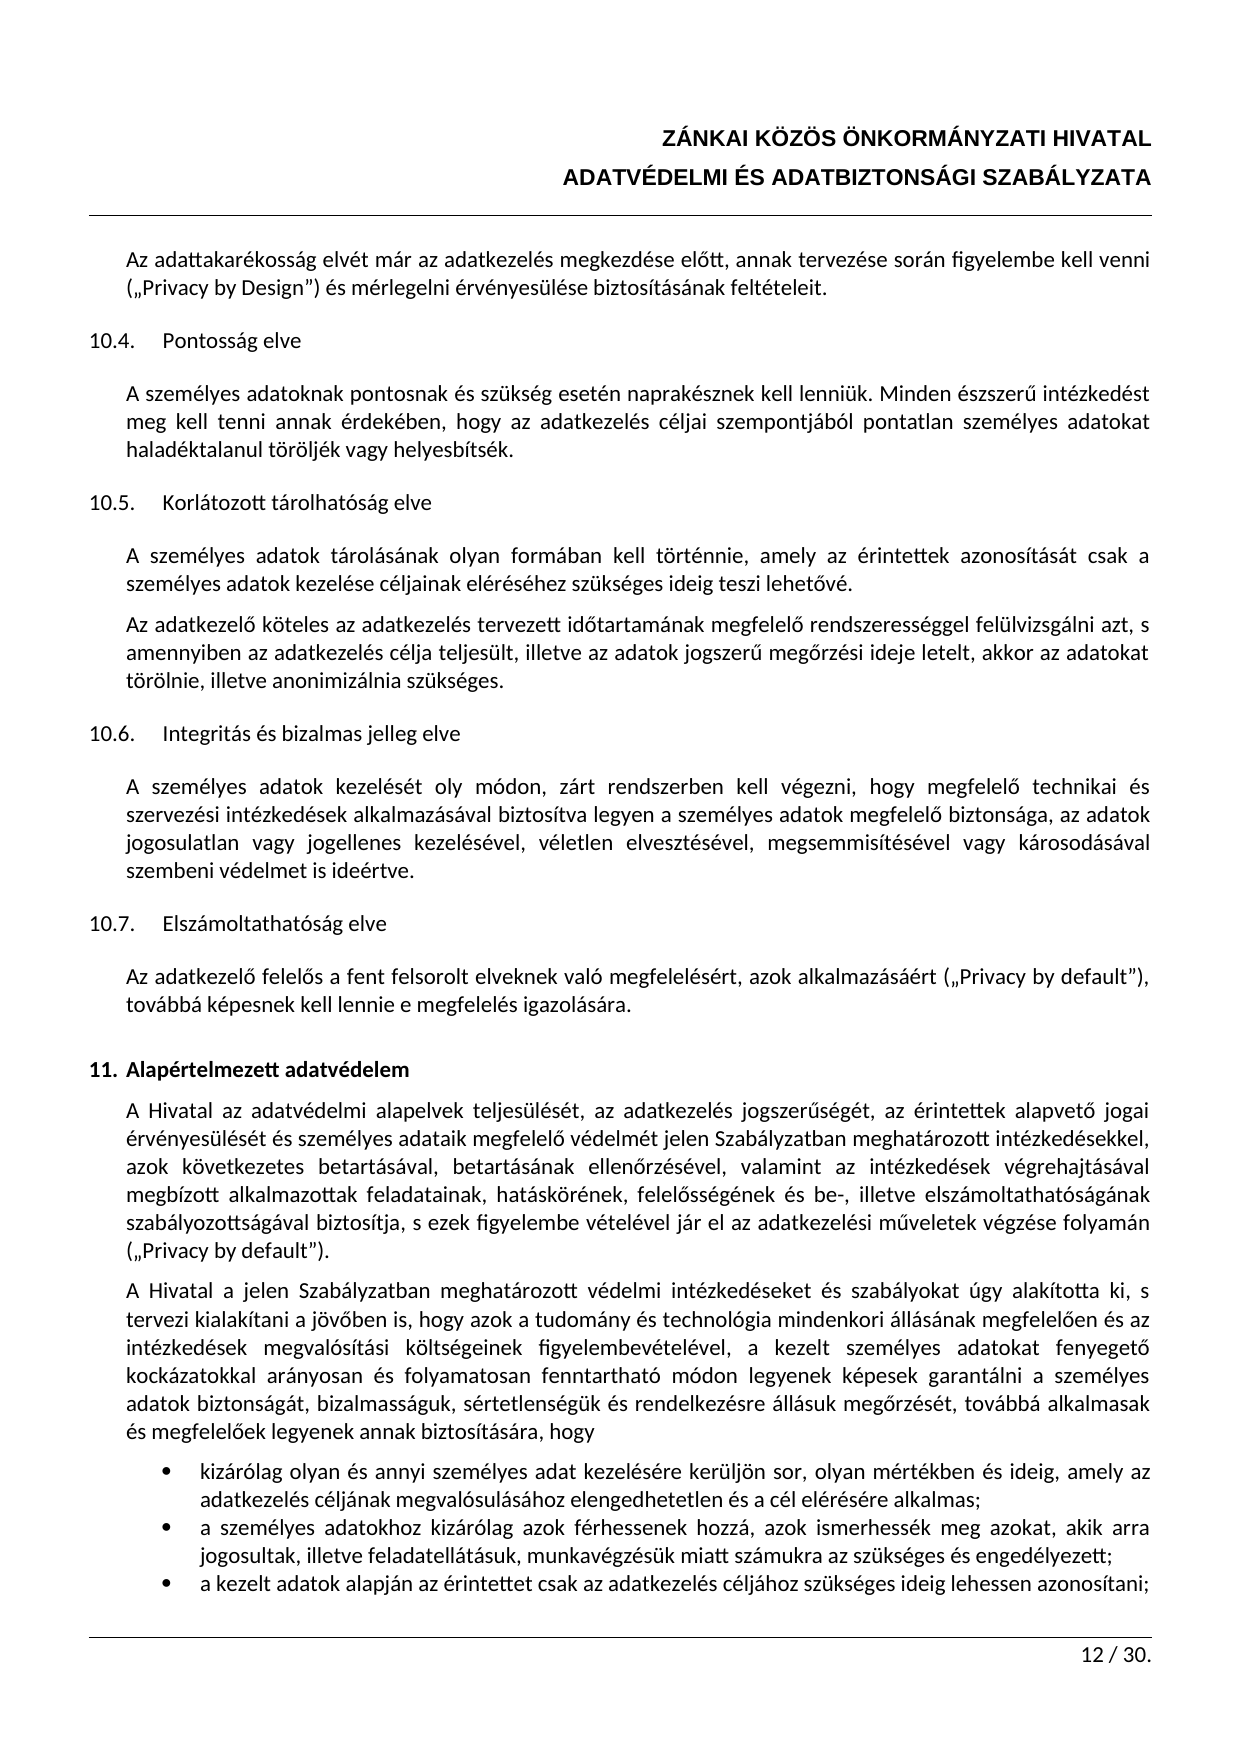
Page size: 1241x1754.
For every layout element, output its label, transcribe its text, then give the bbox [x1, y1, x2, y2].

subtitle Alapértelmezett adatvédelem [89, 1056, 1152, 1083]
text kizárólag olyan és annyi személyes adat kezelésére kerüljön sor, olyan mértékben és ideig, amely az adatkezelés céljának megvalósulásához elengedhetetlen és a cél elérésére alkalmas; [162, 1457, 1152, 1513]
subtitle Integritás és bizalmas jelleg elve [89, 719, 1152, 747]
text A Hivatal a jelen Szabályzatban meghatározott védelmi intézkedéseket és szabályokat úgy alakította ki, s tervezi kialakítani a jövőben is, hogy azok a tudomány és technológia mindenkori állásának megfelelően és az intézkedések megvalósítási költségeinek figyelembevételével, a kezelt személyes adatokat fenyegető kockázatokkal arányosan és folyamatosan fenntartható módon legyenek képesek garantálni a személyes adatok biztonságát, bizalmasságuk, sértetlenségük és rendelkezésre állásuk megőrzését, továbbá alkalmasak és megfelelőek legyenek annak biztosítására, hogy [126, 1277, 1152, 1445]
text Az adattakarékosság elvét már az adatkezelés megkezdése előtt, annak tervezése során figyelembe kell venni („Privacy by Design”) és mérlegelni érvényesülése biztosításának feltételeit. [126, 245, 1152, 301]
text A személyes adatoknak pontosnak és szükség esetén naprakésznek kell lenniük. Minden észszerű intézkedést meg kell tenni annak érdekében, hogy az adatkezelés céljai szempontjából pontatlan személyes adatokat haladéktalanul töröljék vagy helyesbítsék. [126, 379, 1152, 463]
subtitle Pontosság elve [89, 326, 1152, 354]
subtitle Korlátozott tárolhatóság elve [89, 488, 1152, 516]
text A személyes adatok kezelését oly módon, zárt rendszerben kell végezni, hogy megfelelő technikai és szervezési intézkedések alkalmazásával biztosítva legyen a személyes adatok megfelelő biztonsága, az adatok jogosulatlan vagy jogellenes kezelésével, véletlen elvesztésével, megsemmisítésével vagy károsodásával szembeni védelmet is ideértve. [126, 772, 1152, 884]
subtitle Elszámoltathatóság elve [89, 909, 1152, 937]
text a személyes adatokhoz kizárólag azok férhessenek hozzá, azok ismerhessék meg azokat, akik arra jogosultak, illetve feladatellátásuk, munkavégzésük miatt számukra az szükséges és engedélyezett; [162, 1513, 1152, 1569]
text Az adatkezelő köteles az adatkezelés tervezett időtartamának megfelelő rendszerességgel felülvizsgálni azt, s amennyiben az adatkezelés célja teljesült, illetve az adatok jogszerű megőrzési ideje letelt, akkor az adatokat törölnie, illetve anonimizálnia szükséges. [126, 610, 1152, 694]
text a kezelt adatok alapján az érintettet csak az adatkezelés céljához szükséges ideig lehessen azonosítani; [162, 1569, 1152, 1597]
text A személyes adatok tárolásának olyan formában kell történnie, amely az érintettek azonosítását csak a személyes adatok kezelése céljainak eléréséhez szükséges ideig teszi lehetővé. [126, 541, 1152, 597]
text A Hivatal az adatvédelmi alapelvek teljesülését, az adatkezelés jogszerűségét, az érintettek alapvető jogai érvényesülését és személyes adataik megfelelő védelmét jelen Szabályzatban meghatározott intézkedésekkel, azok következetes betartásával, betartásának ellenőrzésével, valamint az intézkedések végrehajtásával megbízott alkalmazottak feladatainak, hatáskörének, felelősségének és be-, illetve elszámoltathatóságának szabályozottságával biztosítja, s ezek figyelembe vételével jár el az adatkezelési műveletek végzése folyamán („Privacy by default”). [126, 1096, 1152, 1264]
text Az adatkezelő felelős a fent felsorolt elveknek való megfelelésért, azok alkalmazásáért („Privacy by default”), továbbá képesnek kell lennie e megfelelés igazolására. [126, 962, 1152, 1018]
